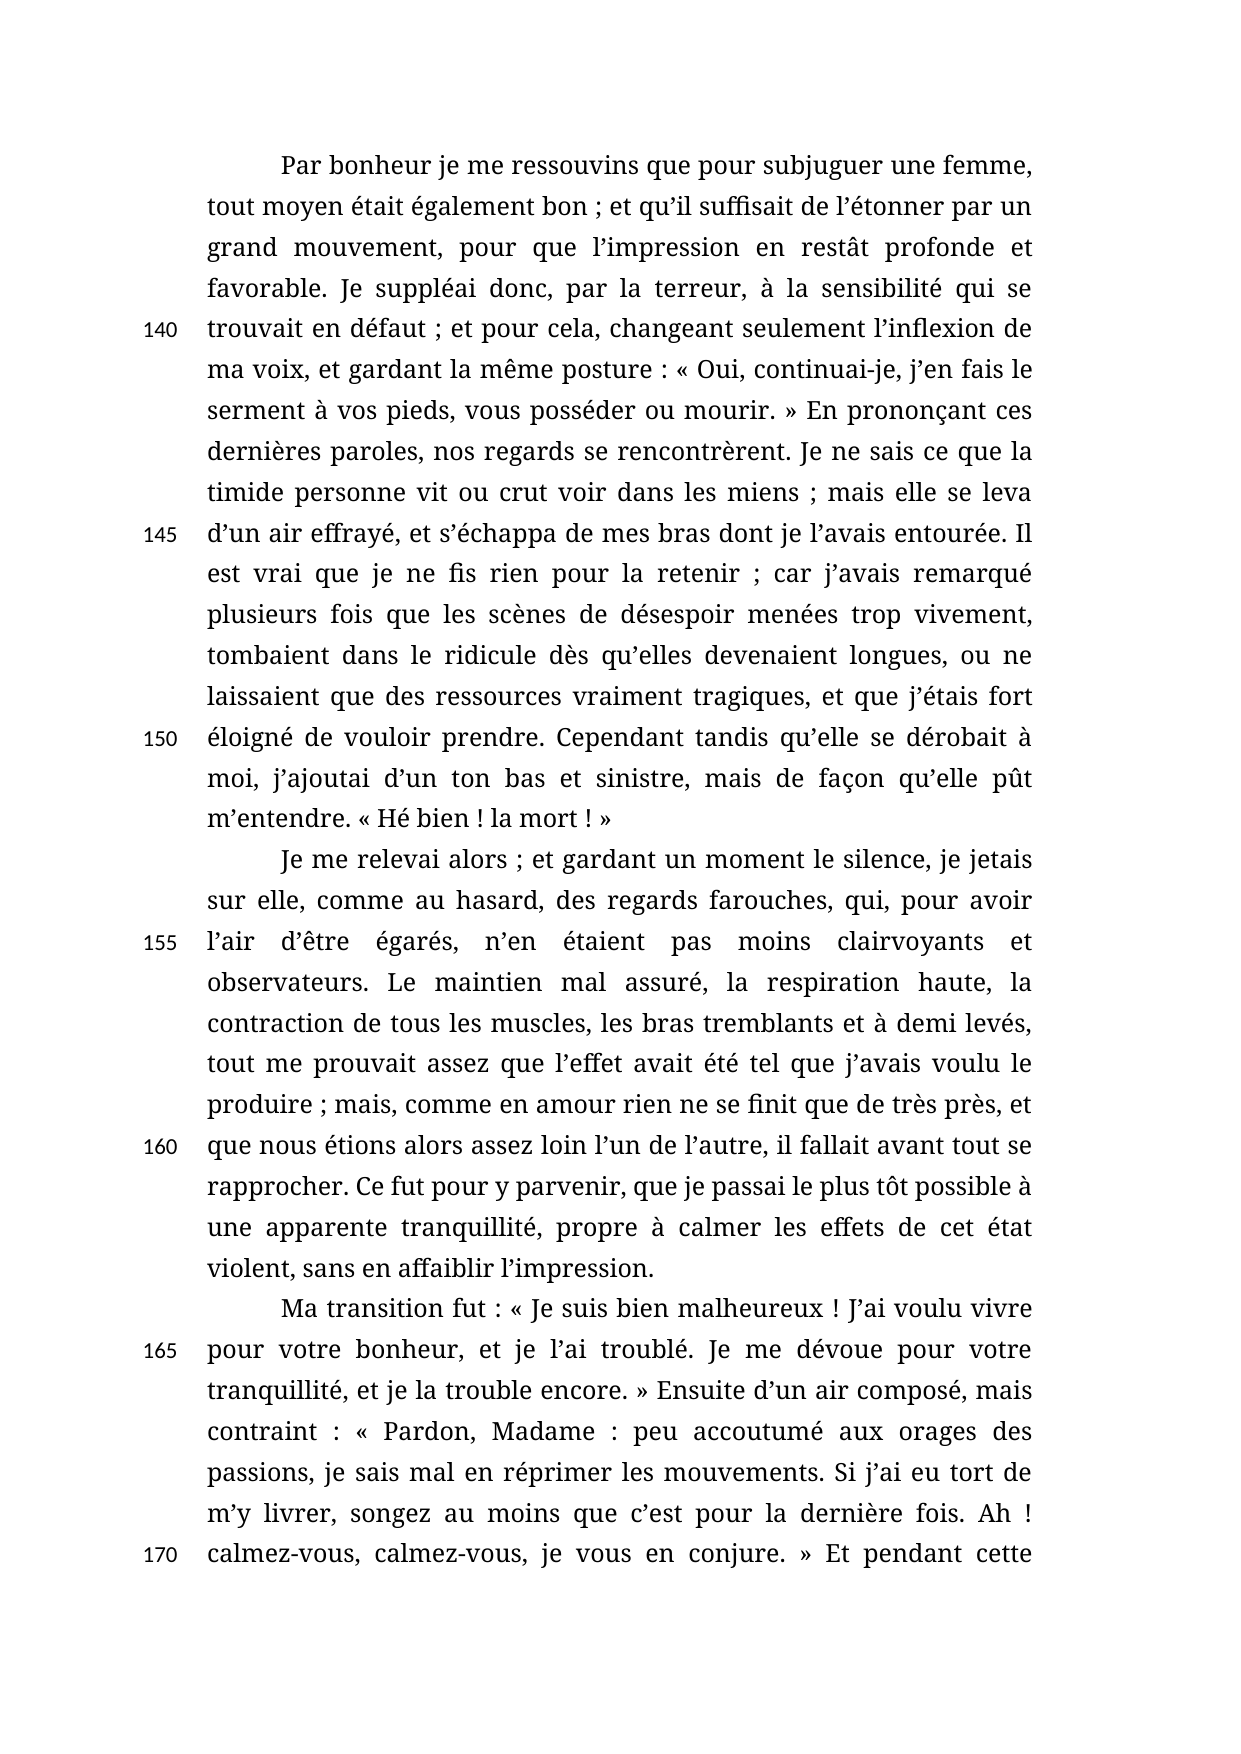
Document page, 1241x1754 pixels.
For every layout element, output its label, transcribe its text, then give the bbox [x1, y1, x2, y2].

text Par bonheur je me ressouvins que pour subjuguer une femme, tout moyen était également bon ; et qu’il suffisait de l’étonner par un grand mouvement, pour que l’impression en restât profonde et favorable. Je suppléai donc, par la terreur, à la sensibilité qui se trouvait en défaut ; et pour cela, changeant seulement l’inflexion de ma voix, et gardant la même posture : « Oui, continuai-je, j’en fais le serment à vos pieds, vous posséder ou mourir. » En prononçant ces dernières paroles, nos regards se rencontrèrent. Je ne sais ce que la timide personne vit ou crut voir dans les miens ; mais elle se leva d’un air effrayé, et s’échappa de mes bras dont je l’avais entourée. Il est vrai que je ne fis rien pour la retenir ; car j’avais remarqué plusieurs fois que les scènes de désespoir menées trop vivement, tombaient dans le ridicule dès qu’elles devenaient longues, ou ne laissaient que des ressources vraiment tragiques, et que j’étais fort éloigné de vouloir prendre. Cependant tandis qu’elle se dérobait à moi, j’ajoutai d’un ton bas et sinistre, mais de façon qu’elle pût m’entendre. « Hé bien ! la mort ! » [207, 148, 1033, 835]
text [207, 1291, 1033, 1570]
text Je me relevai alors ; et gardant un moment le silence, je jetais sur elle, comme au hasard, des regards farouches, qui, pour avoir l’air d’être égarés, n’en étaient pas moins clairvoyants et observateurs. Le maintien mal assuré, la respiration haute, la contraction de tous les muscles, les bras tremblants et à demi levés, tout me prouvait assez que l’effet avait été tel que j’avais voulu le produire ; mais, comme en amour rien ne se finit que de très près, et que nous étions alors assez loin l’un de l’autre, il fallait avant tout se rapprocher. Ce fut pour y parvenir, que je passai le plus tôt possible à une apparente tranquillité, propre à calmer les effets de cet état violent, sans en affaiblir l’impression. [207, 842, 1033, 1284]
